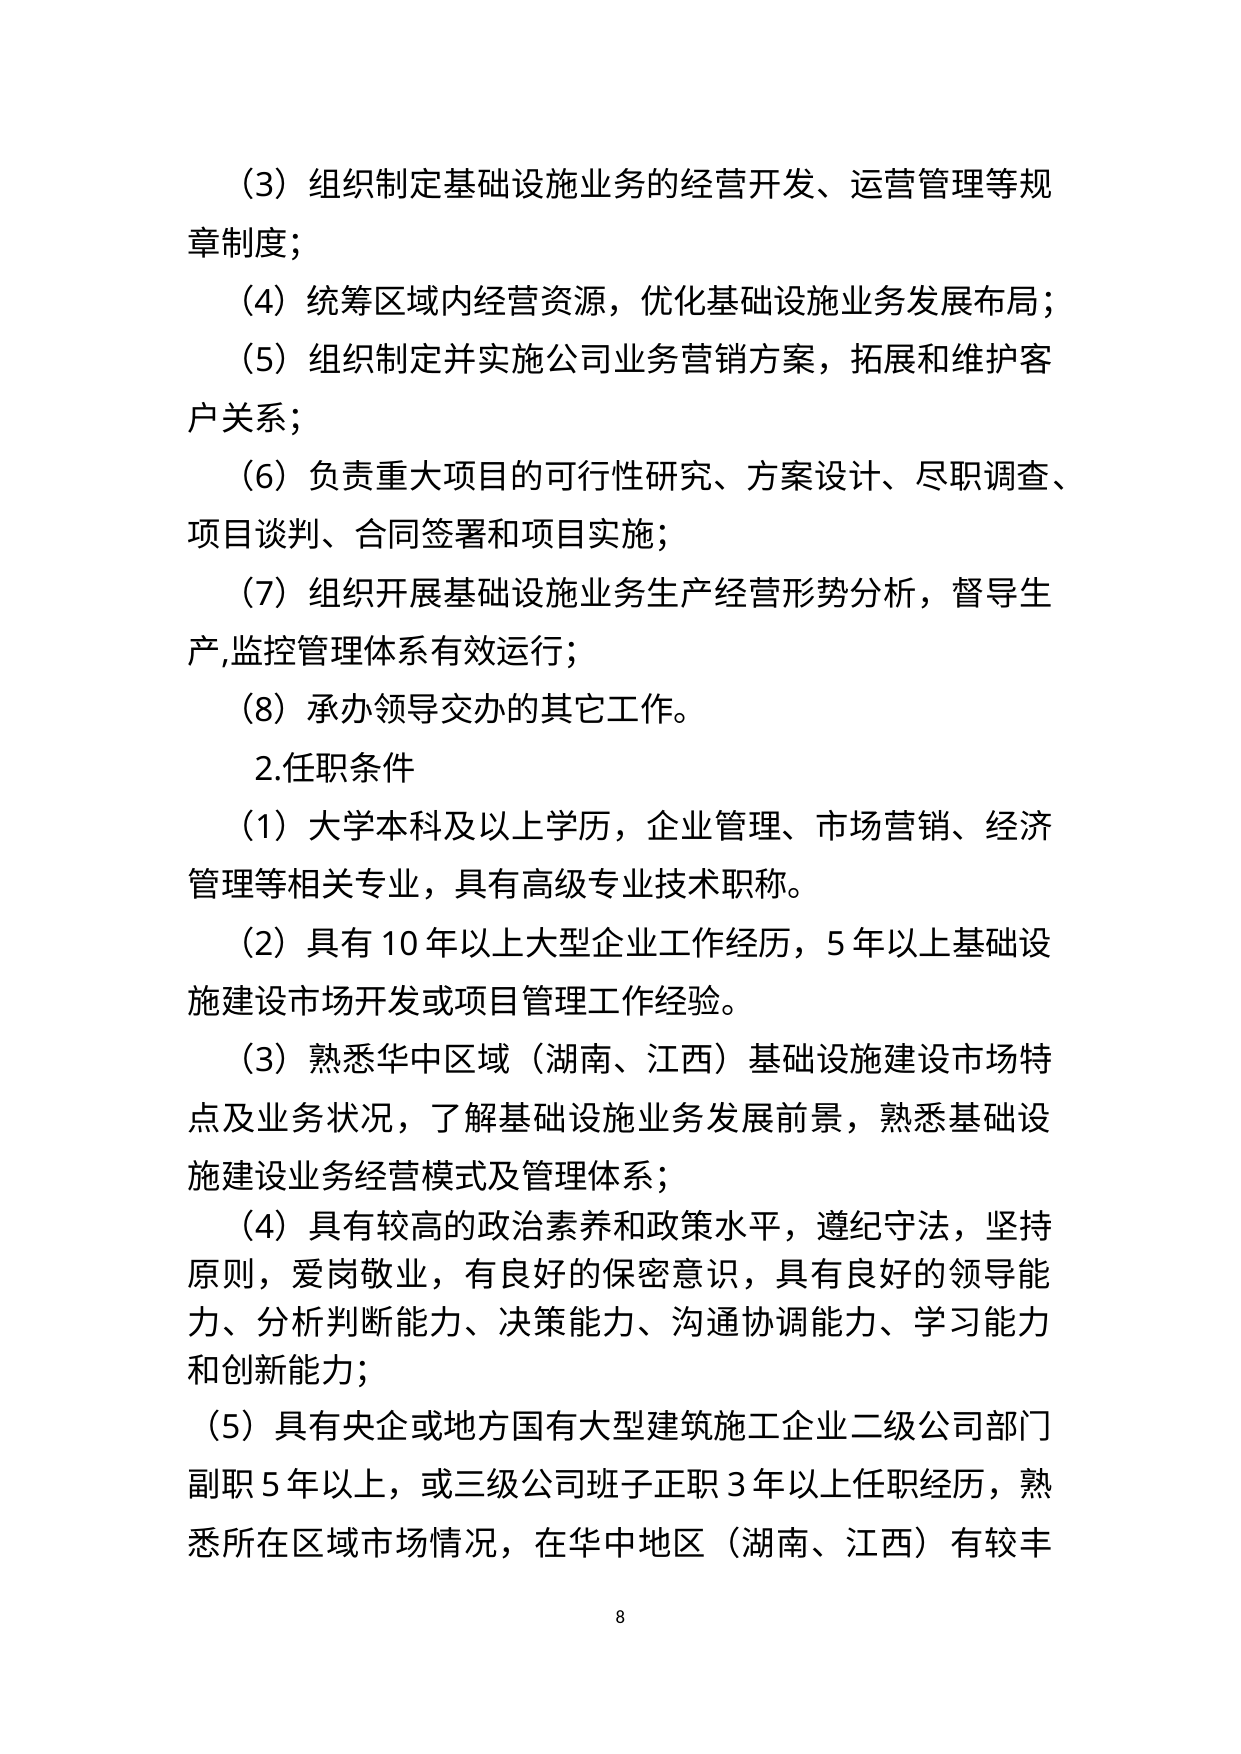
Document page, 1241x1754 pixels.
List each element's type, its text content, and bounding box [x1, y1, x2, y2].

text （8）承办领导交办的其它工作。 [187, 675, 1053, 733]
text （4）具有较高的政治素养和政策水平，遵纪守法，坚持原则，爱岗敬业，有良好的保密意识，具有良好的领导能力、分析判断能力、决策能力、沟通协调能力、学习能力和创新能力； [187, 1200, 1053, 1392]
text 2.任职条件 [187, 733, 1053, 792]
text （3）熟悉华中区域（湖南、江西）基础设施建设市场特点及业务状况，了解基础设施业务发展前景，熟悉基础设施建设业务经营模式及管理体系； [187, 1025, 1053, 1200]
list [187, 1392, 1053, 1567]
text （3）组织制定基础设施业务的经营开发、运营管理等规章制度； [187, 150, 1053, 267]
text （2）具有10年以上大型企业工作经历，5年以上基础设施建设市场开发或项目管理工作经验。 [187, 908, 1053, 1025]
text （7）组织开展基础设施业务生产经营形势分析，督导生产,监控管理体系有效运行； [187, 558, 1053, 675]
text （1）大学本科及以上学历，企业管理、市场营销、经济管理等相关专业，具有高级专业技术职称。 [187, 792, 1053, 908]
text （6）负责重大项目的可行性研究、方案设计、尽职调查、项目谈判、合同签署和项目实施； [187, 442, 1053, 558]
text （4）统筹区域内经营资源，优化基础设施业务发展布局； [187, 267, 1053, 325]
text （5）组织制定并实施公司业务营销方案，拓展和维护客户关系； [187, 325, 1053, 442]
